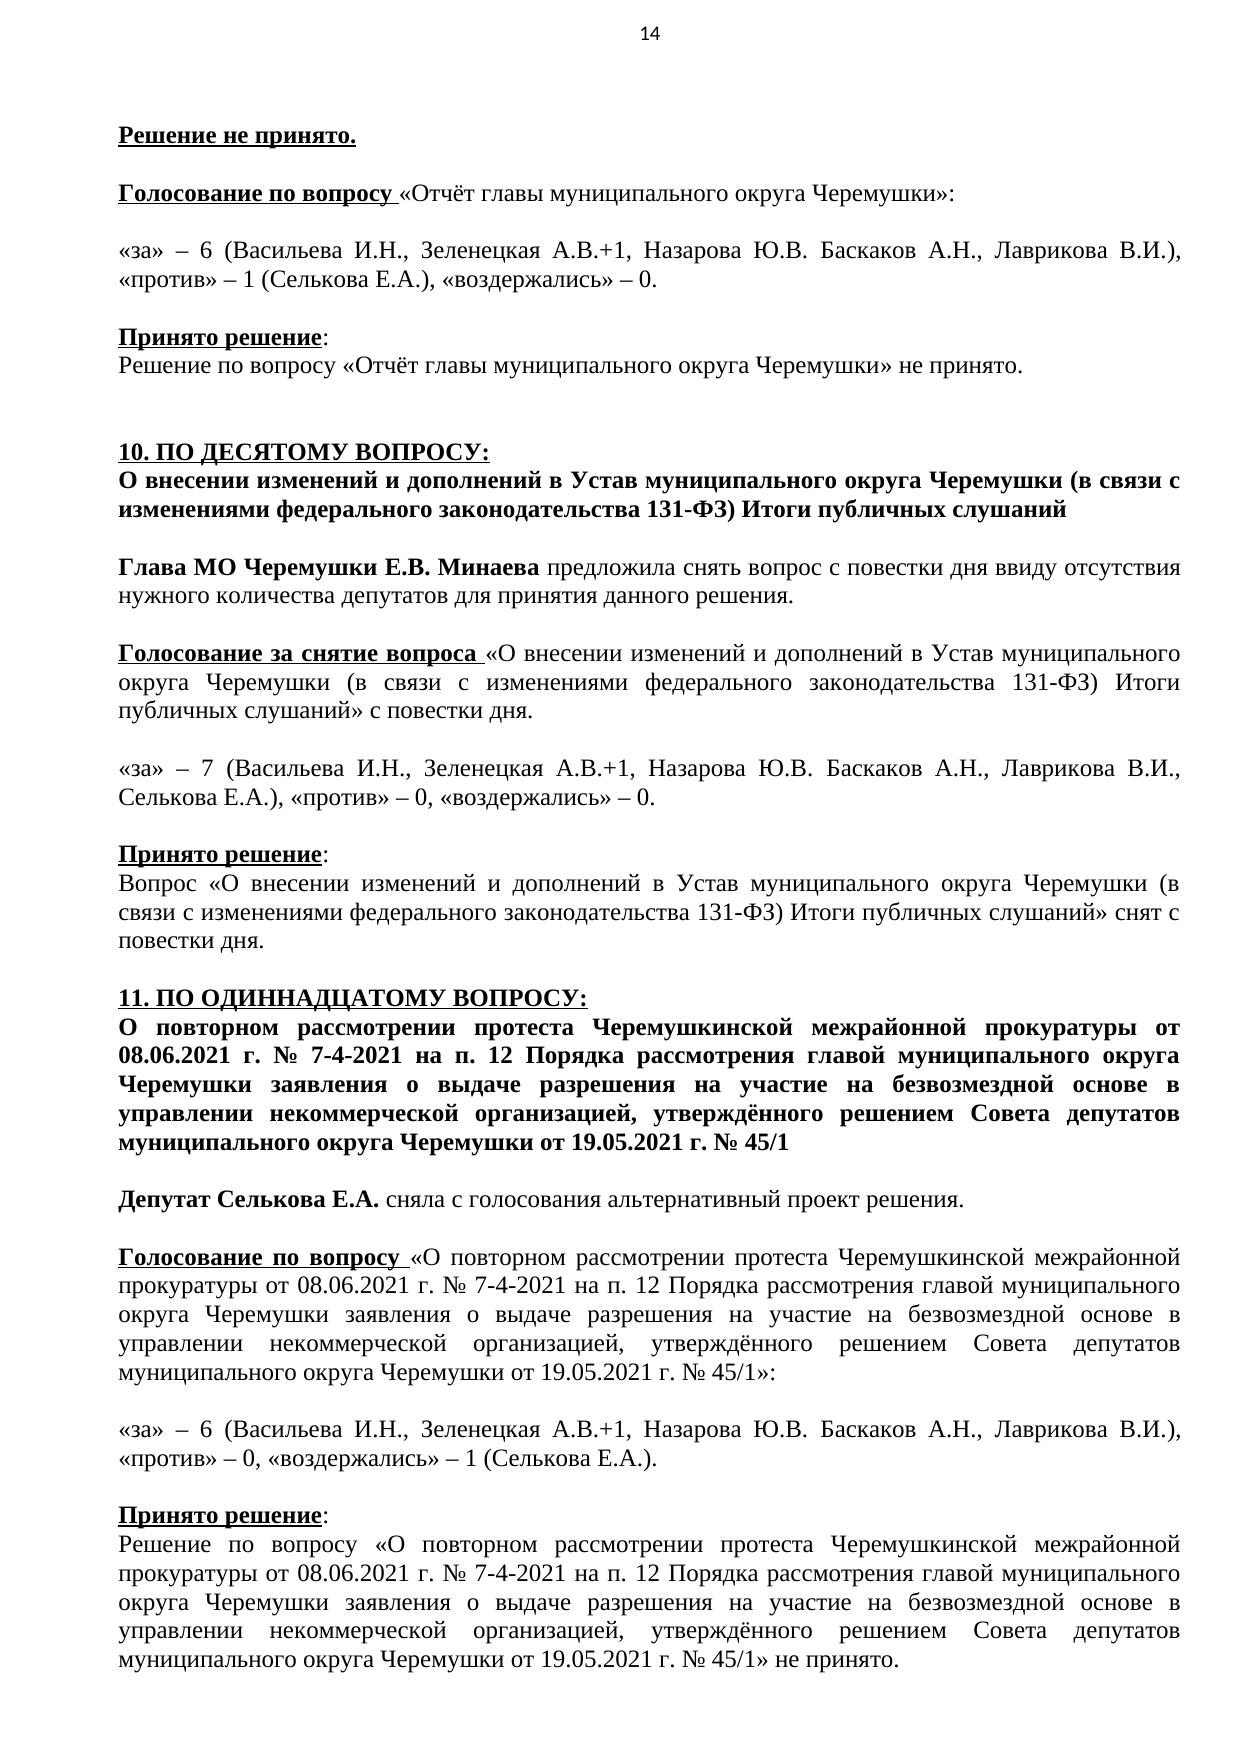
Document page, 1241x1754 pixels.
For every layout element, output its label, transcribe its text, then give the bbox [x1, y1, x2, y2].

text Голосование за снятие вопроса «О внесении изменений и дополнений в Устав муниципального округа Черемушки (в связи с изменениями федерального законодательства 131-ФЗ) Итоги публичных слушаний» с повестки дня. [118, 638, 1181, 724]
text Решение по вопросу «О повторном рассмотрении протеста Черемушкинской межрайонной прокуратуры от 08.06.2021 г. № 7-4-2021 на п. 12 Порядка рассмотрения главой муниципального округа Черемушки заявления о выдаче разрешения на участие на безвозмездной основе в управлении некоммерческой организацией, утверждённого решением Совета депутатов муниципального округа Черемушки от 19.05.2021 г. № 45/1» не принято. [118, 1529, 1181, 1673]
text О повторном рассмотрении протеста Черемушкинской межрайонной прокуратуры от 08.06.2021 г. № 7-4-2021 на п. 12 Порядка рассмотрения главой муниципального округа Черемушки заявления о выдаче разрешения на участие на безвозмездной основе в управлении некоммерческой организацией, утверждённого решением Совета депутатов муниципального округа Черемушки от 19.05.2021 г. № 45/1 [118, 1012, 1181, 1155]
text Депутат Селькова Е.А. сняла с голосования альтернативный проект решения. [118, 1184, 1181, 1213]
text 11. ПО ОДИННАДЦАТОМУ ВОПРОСУ: [118, 983, 1181, 1012]
text Голосование по вопросу «Отчёт главы муниципального округа Черемушки»: [118, 178, 1181, 207]
text «за» – 6 (Васильева И.Н., Зеленецкая А.В.+1, Назарова Ю.В. Баскаков А.Н., Лаврикова В.И.), «против» – 0, «воздержались» – 1 (Селькова Е.А.). [118, 1414, 1181, 1472]
text Принято решение: [118, 322, 1181, 350]
text Принято решение: [118, 839, 1181, 868]
text Голосование по вопросу «О повторном рассмотрении протеста Черемушкинской межрайонной прокуратуры от 08.06.2021 г. № 7-4-2021 на п. 12 Порядка рассмотрения главой муниципального округа Черемушки заявления о выдаче разрешения на участие на безвозмездной основе в управлении некоммерческой организацией, утверждённого решением Совета депутатов муниципального округа Черемушки от 19.05.2021 г. № 45/1»: [118, 1242, 1181, 1385]
text Решение по вопросу «Отчёт главы муниципального округа Черемушки» не принято. [118, 350, 1181, 379]
text «за» – 7 (Васильева И.Н., Зеленецкая А.В.+1, Назарова Ю.В. Баскаков А.Н., Лаврикова В.И., Селькова Е.А.), «против» – 0, «воздержались» – 0. [118, 753, 1181, 810]
text О внесении изменений и дополнений в Устав муниципального округа Черемушки (в связи с изменениями федерального законодательства 131-ФЗ) Итоги публичных слушаний [118, 465, 1181, 523]
text Принято решение: [118, 1500, 1181, 1529]
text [118, 235, 1181, 293]
text Глава МО Черемушки Е.В. Минаева предложила снять вопрос с повестки дня ввиду отсутствия нужного количества депутатов для принятия данного решения. [118, 552, 1181, 609]
text Вопрос «О внесении изменений и дополнений в Устав муниципального округа Черемушки (в связи с изменениями федерального законодательства 131-ФЗ) Итоги публичных слушаний» снят с повестки дня. [118, 868, 1181, 954]
text 10. ПО ДЕСЯТОМУ ВОПРОСУ: [118, 437, 1181, 465]
text Решение не принято. [118, 120, 1181, 149]
